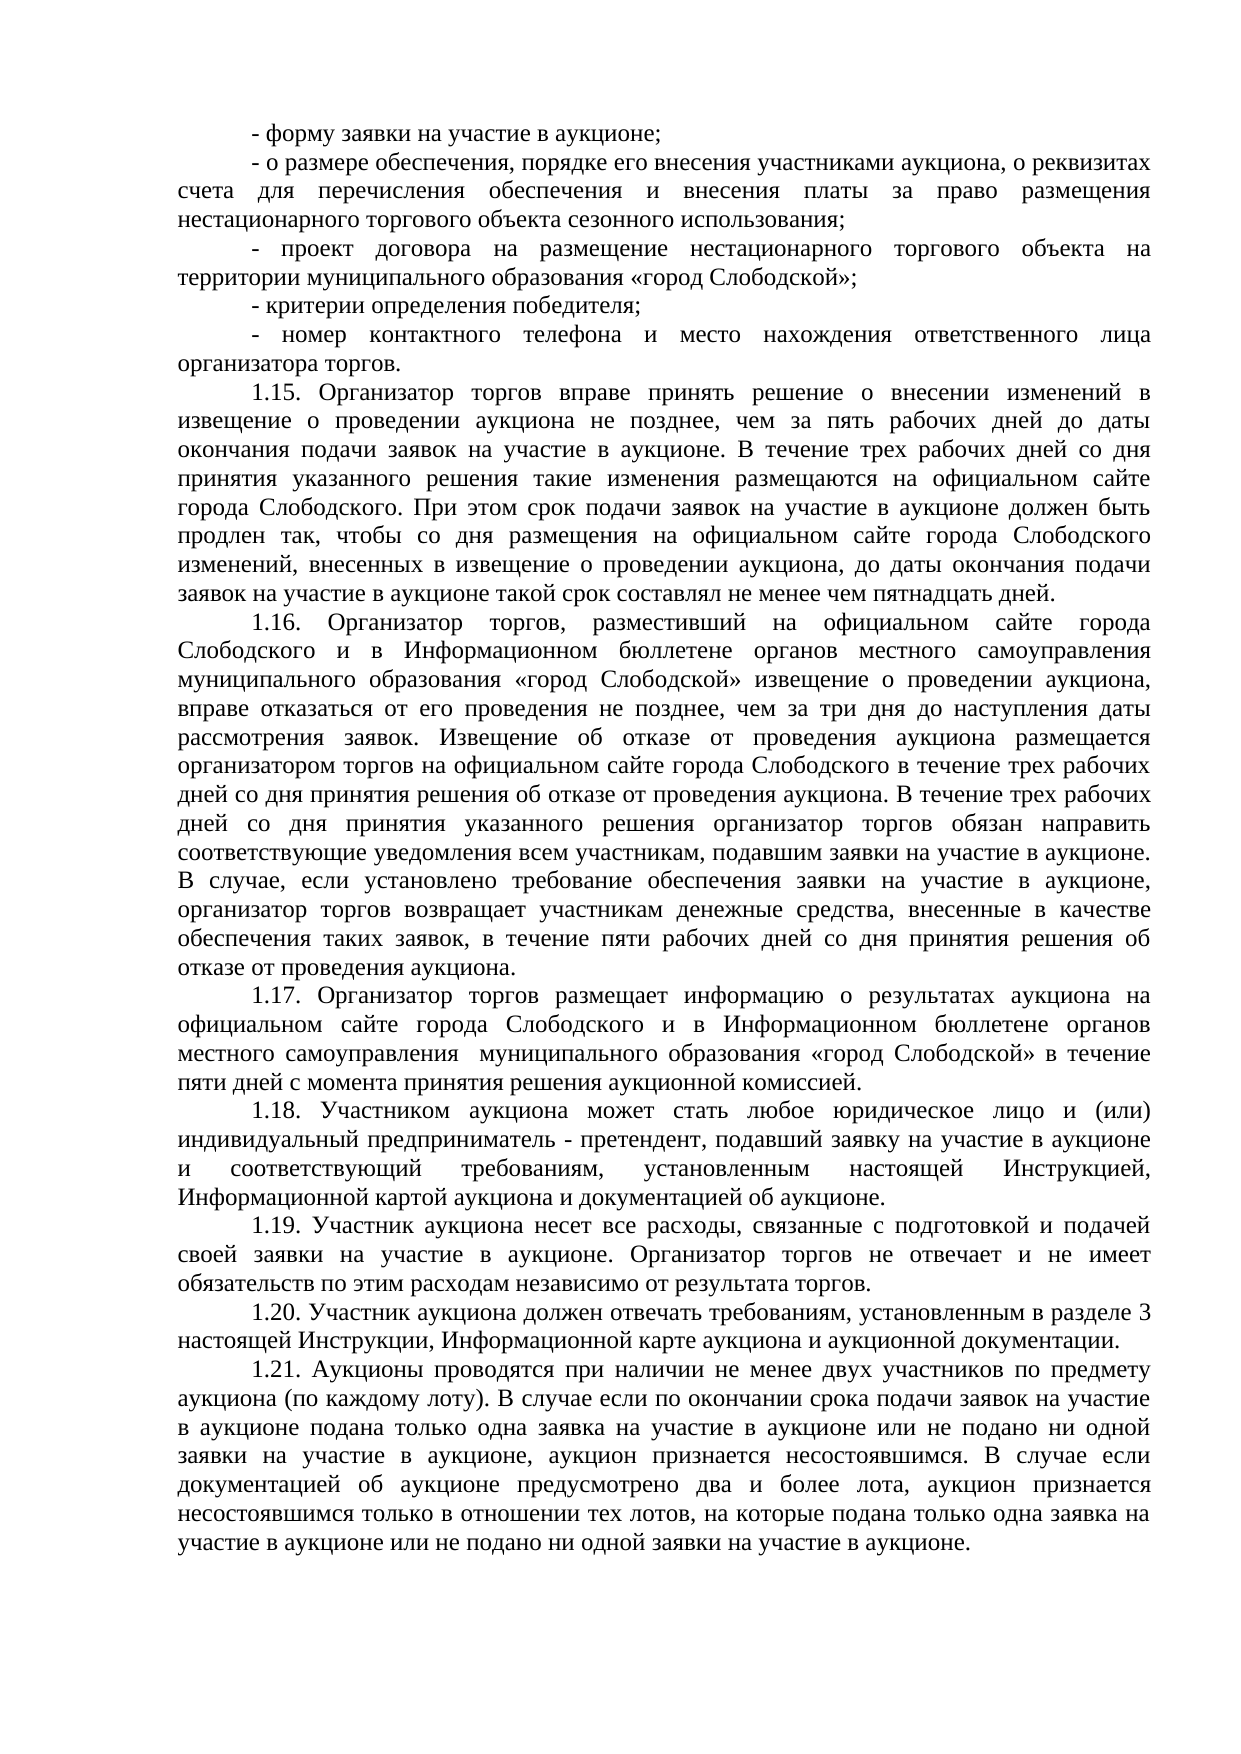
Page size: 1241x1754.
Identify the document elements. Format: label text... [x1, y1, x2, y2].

text - форму заявки на участие в аукционе; [177, 118, 1152, 147]
text 1.16. Организатор торгов, разместивший на официальном сайте города Слободского и в Информационном бюллетене органов местного самоуправления муниципального образования «город Слободской» извещение о проведении аукциона, вправе отказаться от его проведения не позднее, чем за три дня до наступления даты рассмотрения заявок. Извещение об отказе от проведения аукциона размещается организатором торгов на официальном сайте города Слободского в течение трех рабочих дней со дня принятия решения об отказе от проведения аукциона. В течение трех рабочих дней со дня принятия указанного решения организатор торгов обязан направить соответствующие уведомления всем участникам, подавшим заявки на участие в аукционе. В случае, если установлено требование обеспечения заявки на участие в аукционе, организатор торгов возвращает участникам денежные средства, внесенные в качестве обеспечения таких заявок, в течение пяти рабочих дней со дня принятия решения об отказе от проведения аукциона. [177, 607, 1152, 981]
text - критерии определения победителя; [177, 291, 1152, 319]
text 1.20. Участник аукциона должен отвечать требованиям, установленным в разделе 3 настоящей Инструкции, Информационной карте аукциона и аукционной документации. [177, 1297, 1152, 1354]
text - о размере обеспечения, порядке его внесения участниками аукциона, о реквизитах счета для перечисления обеспечения и внесения платы за право размещения нестационарного торгового объекта сезонного использования; [177, 147, 1152, 233]
text 1.17. Организатор торгов размещает информацию о результатах аукциона на официальном сайте города Слободского и в Информационном бюллетене органов местного самоуправления муниципального образования «город Слободской» в течение пяти дней с момента принятия решения аукционной комиссией. [177, 981, 1152, 1096]
text 1.15. Организатор торгов вправе принять решение о внесении изменений в извещение о проведении аукциона не позднее, чем за пять рабочих дней до даты окончания подачи заявок на участие в аукционе. В течение трех рабочих дней со дня принятия указанного решения такие изменения размещаются на официальном сайте города Слободского. При этом срок подачи заявок на участие в аукционе должен быть продлен так, чтобы со дня размещения на официальном сайте города Слободского изменений, внесенных в извещение о проведении аукциона, до даты окончания подачи заявок на участие в аукционе такой срок составлял не менее чем пятнадцать дней. [177, 377, 1152, 607]
text 1.18. Участником аукциона может стать любое юридическое лицо и (или) индивидуальный предприниматель - претендент, подавший заявку на участие в аукционе и соответствующий требованиям, установленным настоящей Инструкцией, Информационной картой аукциона и документацией об аукционе. [177, 1096, 1152, 1211]
text 1.21. Аукционы проводятся при наличии не менее двух участников по предмету аукциона (по каждому лоту). В случае если по окончании срока подачи заявок на участие в аукционе подана только одна заявка на участие в аукционе или не подано ни одной заявки на участие в аукционе, аукцион признается несостоявшимся. В случае если документацией об аукционе предусмотрено два и более лота, аукцион признается несостоявшимся только в отношении тех лотов, на которые подана только одна заявка на участие в аукционе или не подано ни одной заявки на участие в аукционе. [177, 1354, 1152, 1556]
text - номер контактного телефона и место нахождения ответственного лица организатора торгов. [177, 319, 1152, 377]
text 1.19. Участник аукциона несет все расходы, связанные с подготовкой и подачей своей заявки на участие в аукционе. Организатор торгов не отвечает и не имеет обязательств по этим расходам независимо от результата торгов. [177, 1211, 1152, 1297]
text - проект договора на размещение нестационарного торгового объекта на территории муниципального образования «город Слободской»; [177, 233, 1152, 291]
